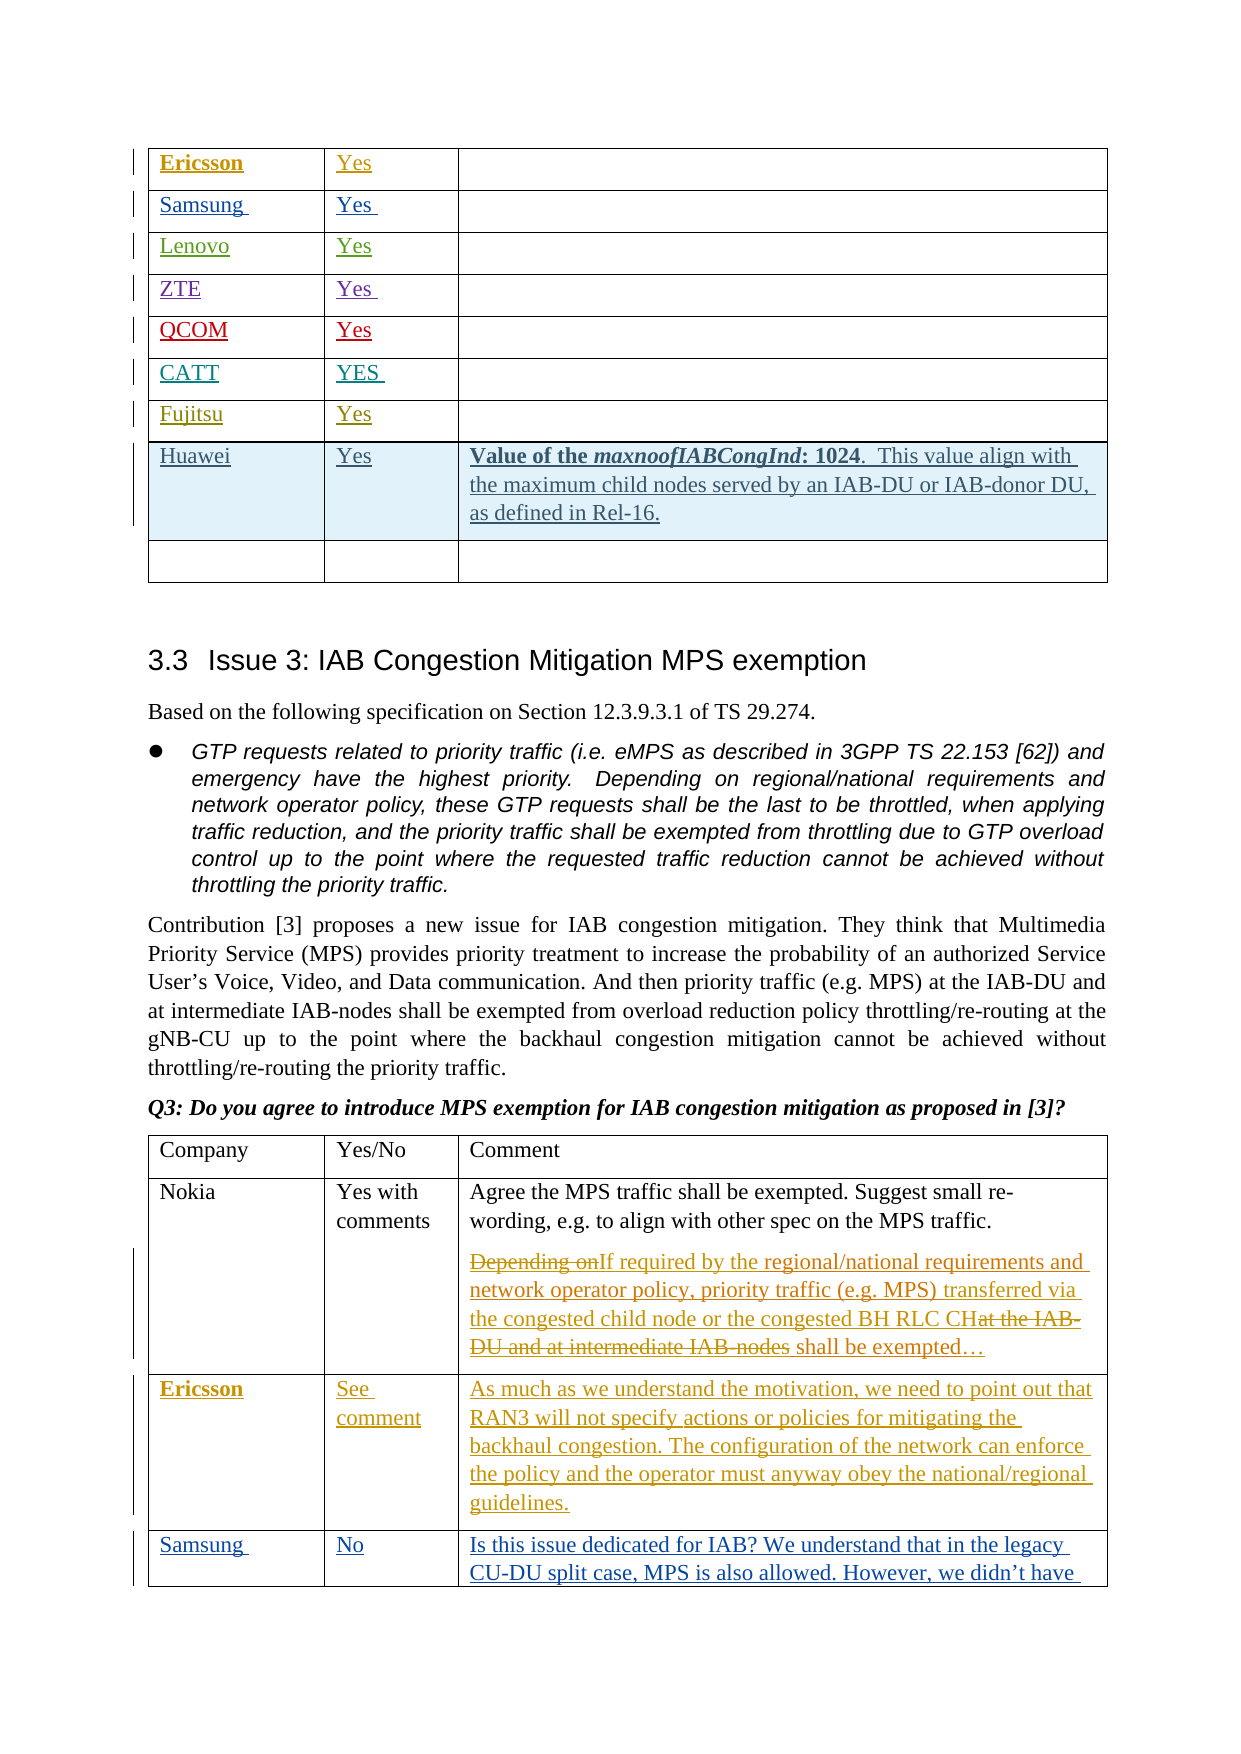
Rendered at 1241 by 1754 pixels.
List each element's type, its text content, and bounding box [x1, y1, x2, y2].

table_cell [459, 541, 1107, 582]
table_cell [325, 233, 458, 273]
table_cell [459, 149, 1107, 189]
table_cell Nokia [149, 1179, 324, 1374]
table_cell [149, 275, 324, 316]
table_header Company [149, 1136, 324, 1177]
table_cell [325, 1375, 458, 1530]
table_cell [459, 359, 1107, 399]
table_cell [325, 191, 458, 232]
text Contribution [3] proposes a new issue for IAB congestion mitigation. They think that Multimedia Priority Service (MPS) provides priority treatment to increase the probability of an authorized Service User’s Voice, Video, and Data communication. And then priority traffic (e.g. MPS) at the IAB-DU and at intermediate IAB-nodes shall be exempted from overload reduction policy throttling/re-routing at the gNB-CU up to the point where the backhaul congestion mitigation cannot be achieved without throttling/re-routing the priority traffic. [148, 911, 1107, 1080]
table_cell [149, 359, 324, 399]
table_cell [325, 401, 458, 441]
table_header Yes/No [325, 1136, 458, 1177]
text Based on the following specification on Section 12.3.9.3.1 of TS 29.274. [148, 698, 1107, 724]
table_cell [325, 149, 458, 189]
subtitle Issue 3: IAB Congestion Mitigation MPS exemption [148, 643, 1107, 677]
table_cell [459, 1531, 1107, 1586]
table_cell [459, 1375, 1107, 1530]
table_cell Agree the MPS traffic shall be exempted. Suggest small re-wording, e.g. to align with other spec on the MPS traffic. [459, 1179, 1107, 1374]
table_cell [325, 317, 458, 357]
table_cell [325, 541, 458, 582]
table_cell [149, 317, 324, 357]
table_cell [149, 191, 324, 232]
table_cell [149, 541, 324, 582]
table_cell [325, 275, 458, 316]
table_header Comment [459, 1136, 1107, 1177]
list GTP requests related to priority traffic (i.e. eMPS as described in 3GPP TS 22.153 [62]) and emergency have the highest priority. Depending on regional/national requirements and network operator policy, these GTP requests shall be the last to be throttled, when applying traffic reduction, and the priority traffic shall be exempted from throttling due to GTP overload control up to the point where the requested traffic reduction cannot be achieved without throttling the priority traffic. [148, 739, 1107, 897]
table_cell [459, 191, 1107, 232]
table_cell Yes with comments [325, 1179, 458, 1374]
table_cell [459, 233, 1107, 273]
table_cell [325, 359, 458, 399]
table_cell [149, 401, 324, 441]
table_cell [149, 233, 324, 273]
text Q3: Do you agree to introduce MPS exemption for IAB congestion mitigation as proposed in [3]? [148, 1094, 1107, 1121]
table_cell [459, 317, 1107, 357]
table_cell [459, 401, 1107, 441]
table_cell [149, 149, 324, 189]
table_cell [459, 275, 1107, 316]
table_cell [149, 1375, 324, 1530]
table_cell [149, 1531, 324, 1586]
table_cell [325, 1531, 458, 1586]
